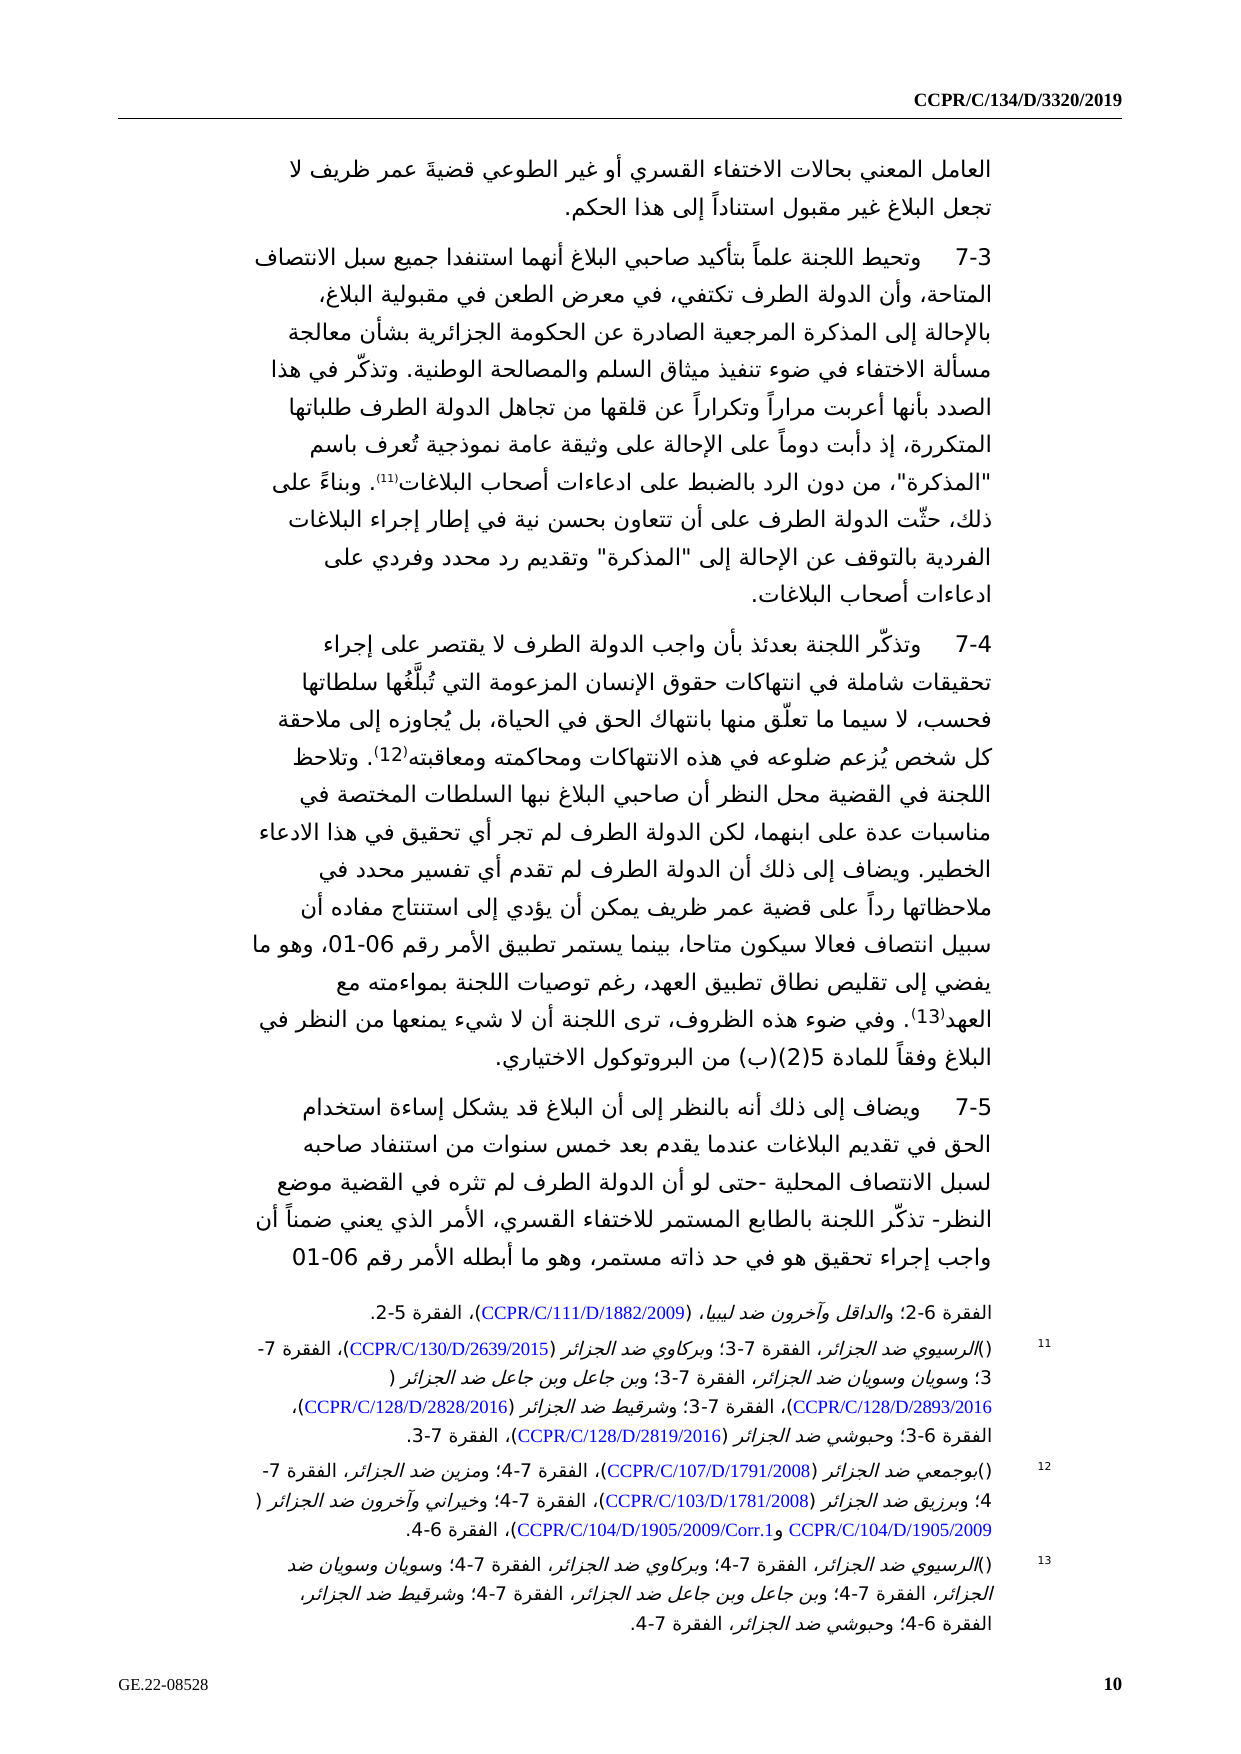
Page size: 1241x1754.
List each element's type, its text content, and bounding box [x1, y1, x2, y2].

text 7-4 وتذكّر اللجنة بعدئذ بأن واجب الدولة الطرف لا يقتصر على إجراء تحقيقات شاملة في انتهاكات حقوق الإنسان المزعومة التي تُبلَّغُها سلطاتها فحسب، لا سيما ما تعلّق منها بانتهاك الحق في الحياة، بل يُجاوزه إلى ملاحقة كل شخص يُزعم ضلوعه في هذه الانتهاكات ومحاكمته ومعاقبته(). وتلاحظ اللجنة في القضية محل النظر أن صاحبي البلاغ نبها السلطات المختصة في مناسبات عدة على ابنهما، لكن الدولة الطرف لم تجر أي تحقيق في هذا الادعاء الخطير. ويضاف إلى ذلك أن الدولة الطرف لم تقدم أي تفسير محدد في ملاحظاتها رداً على قضية عمر ظريف يمكن أن يؤدي إلى استنتاج مفاده أن سبيل انتصاف فعالا سيكون متاحا، بينما يستمر تطبيق الأمر رقم 06-01، وهو ما يفضي إلى تقليص نطاق تطبيق العهد، رغم توصيات اللجنة بمواءمته مع العهد(). وفي ضوء هذه الظروف، ترى اللجنة أن لا شيء يمنعها من النظر في البلاغ وفقاً للمادة 5(2)(ب) من البروتوكول الاختياري. [248, 623, 992, 1073]
text 7-3 وتحيط اللجنة علماً بتأكيد صاحبي البلاغ أنهما استنفدا جميع سبل الانتصاف المتاحة، وأن الدولة الطرف تكتفي، في معرض الطعن في مقبولية البلاغ، بالإحالة إلى المذكرة المرجعية الصادرة عن الحكومة الجزائرية بشأن معالجة مسألة الاختفاء في ضوء تنفيذ ميثاق السلم والمصالحة الوطنية. وتذكّر في هذا الصدد بأنها أعربت مراراً وتكراراً عن قلقها من تجاهل الدولة الطرف طلباتها المتكررة، إذ دأبت دوماً على الإحالة على وثيقة عامة نموذجية تُعرف باسم "المذكرة"، من دون الرد بالضبط على ادعاءات أصحاب البلاغات(). وبناءً على ذلك، حثّت الدولة الطرف على أن تتعاون بحسن نية في إطار إجراء البلاغات الفردية بالتوقف عن الإحالة إلى "المذكرة" وتقديم رد محدد وفردي على ادعاءات أصحاب البلاغات. [248, 235, 992, 610]
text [248, 1085, 992, 1273]
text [248, 148, 992, 223]
